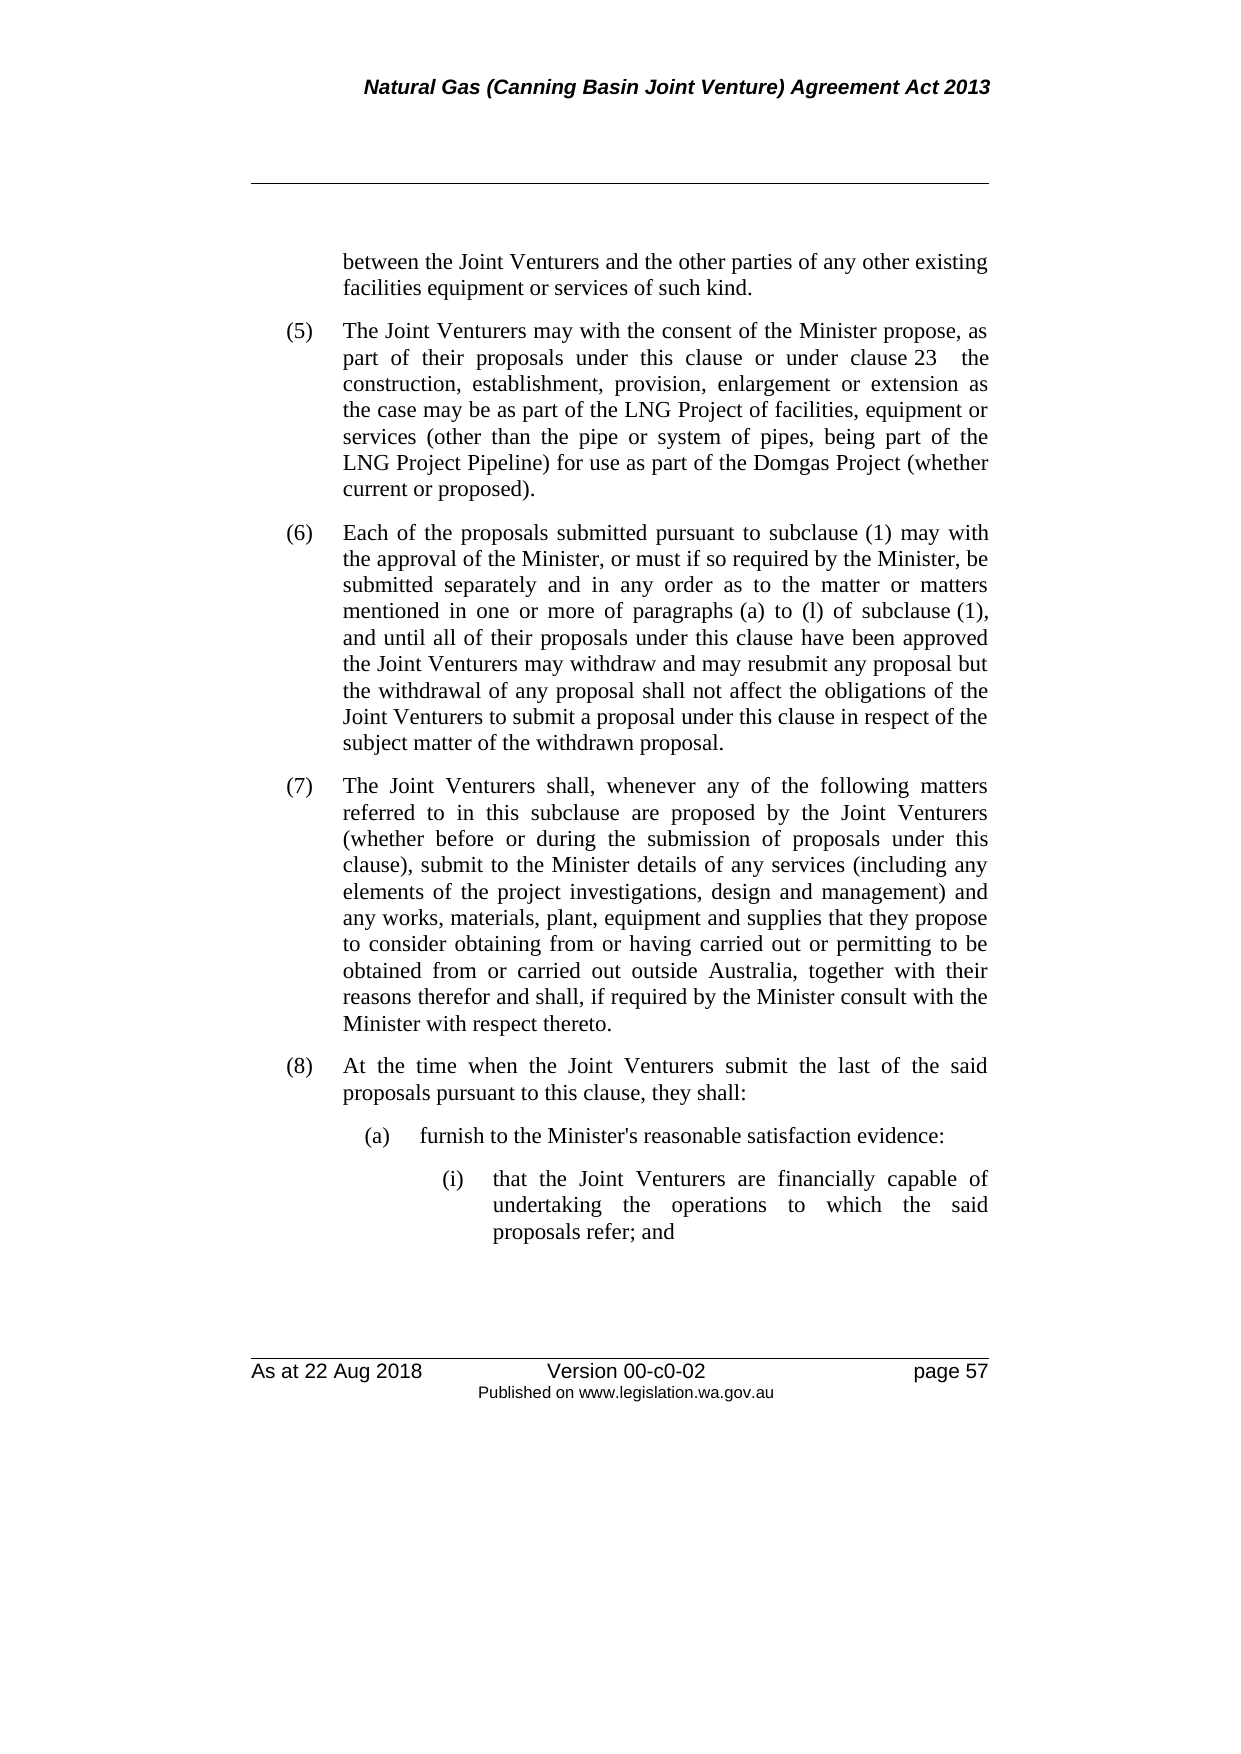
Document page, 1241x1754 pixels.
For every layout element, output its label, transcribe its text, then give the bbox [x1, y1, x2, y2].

text (8) At the time when the Joint Venturers submit the last of the said proposals pursuant to this clause, they shall: [251, 1053, 989, 1105]
text (5) The Joint Venturers may with the consent of the Minister propose, as part of their proposals under this clause or under clause 23 the construction, establishment, provision, enlargement or extension as the case may be as part of the LNG Project of facilities, equipment or services (other than the pipe or system of pipes, being part of the LNG Project Pipeline) for use as part of the Domgas Project (whether current or proposed). [251, 317, 989, 502]
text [251, 248, 989, 301]
text (7) The Joint Venturers shall, whenever any of the following matters referred to in this subclause are proposed by the Joint Venturers (whether before or during the submission of proposals under this clause), submit to the Minister details of any services (including any elements of the project investigations, design and management) and any works, materials, plant, equipment and supplies that they propose to consider obtaining from or having carried out or permitting to be obtained from or carried out outside Australia, together with their reasons therefor and shall, if required by the Minister consult with the Minister with respect thereto. [251, 772, 989, 1036]
text (a) furnish to the Minister's reasonable satisfaction evidence: [251, 1122, 989, 1148]
text (i) that the Joint Venturers are financially capable of undertaking the operations to which the said proposals refer; and [251, 1165, 989, 1244]
text (6) Each of the proposals submitted pursuant to subclause (1) may with the approval of the Minister, or must if so required by the Minister, be submitted separately and in any order as to the matter or matters mentioned in one or more of paragraphs (a) to (l) of subclause (1), and until all of their proposals under this clause have been approved the Joint Venturers may withdraw and may resubmit any proposal but the withdrawal of any proposal shall not affect the obligations of the Joint Venturers to submit a proposal under this clause in respect of the subject matter of the withdrawn proposal. [251, 518, 989, 756]
